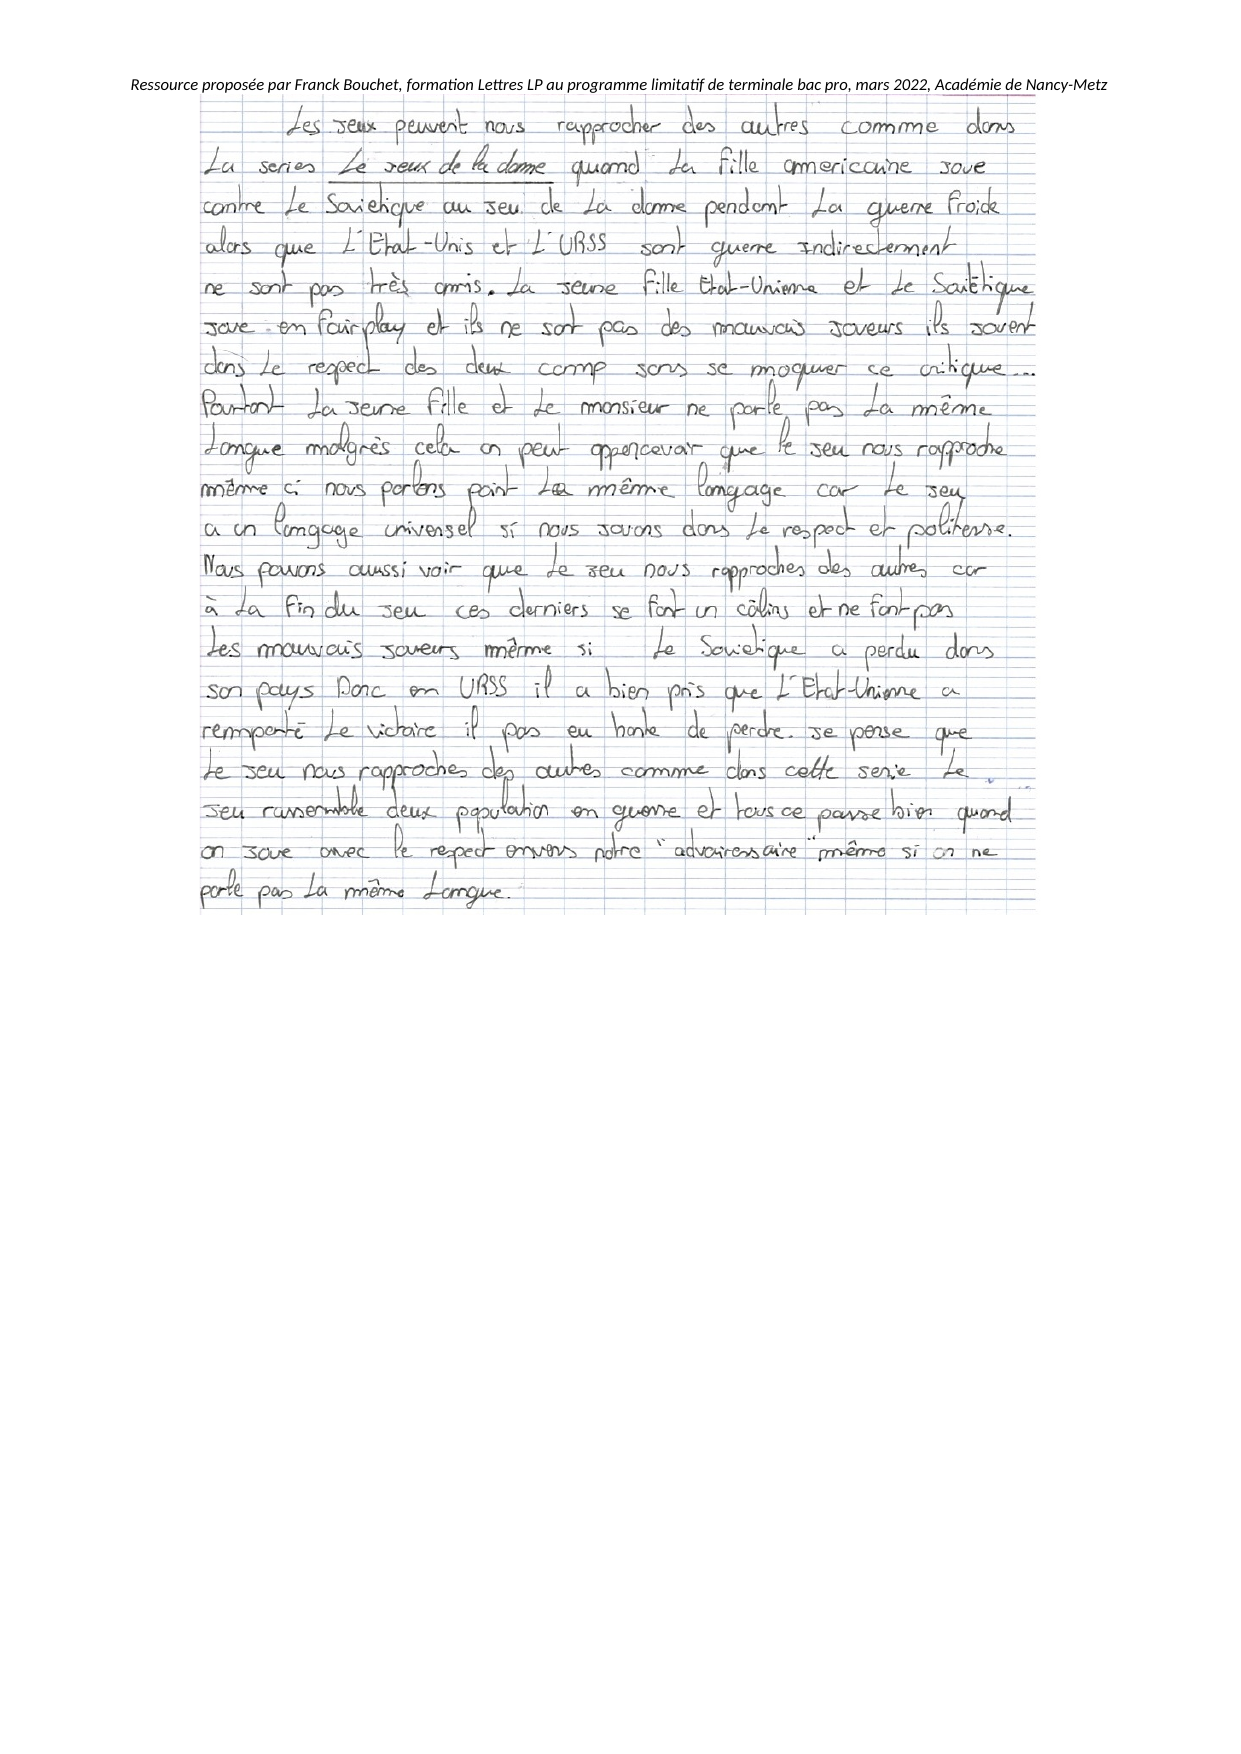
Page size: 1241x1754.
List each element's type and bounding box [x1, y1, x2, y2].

picture [199, 94, 1041, 915]
